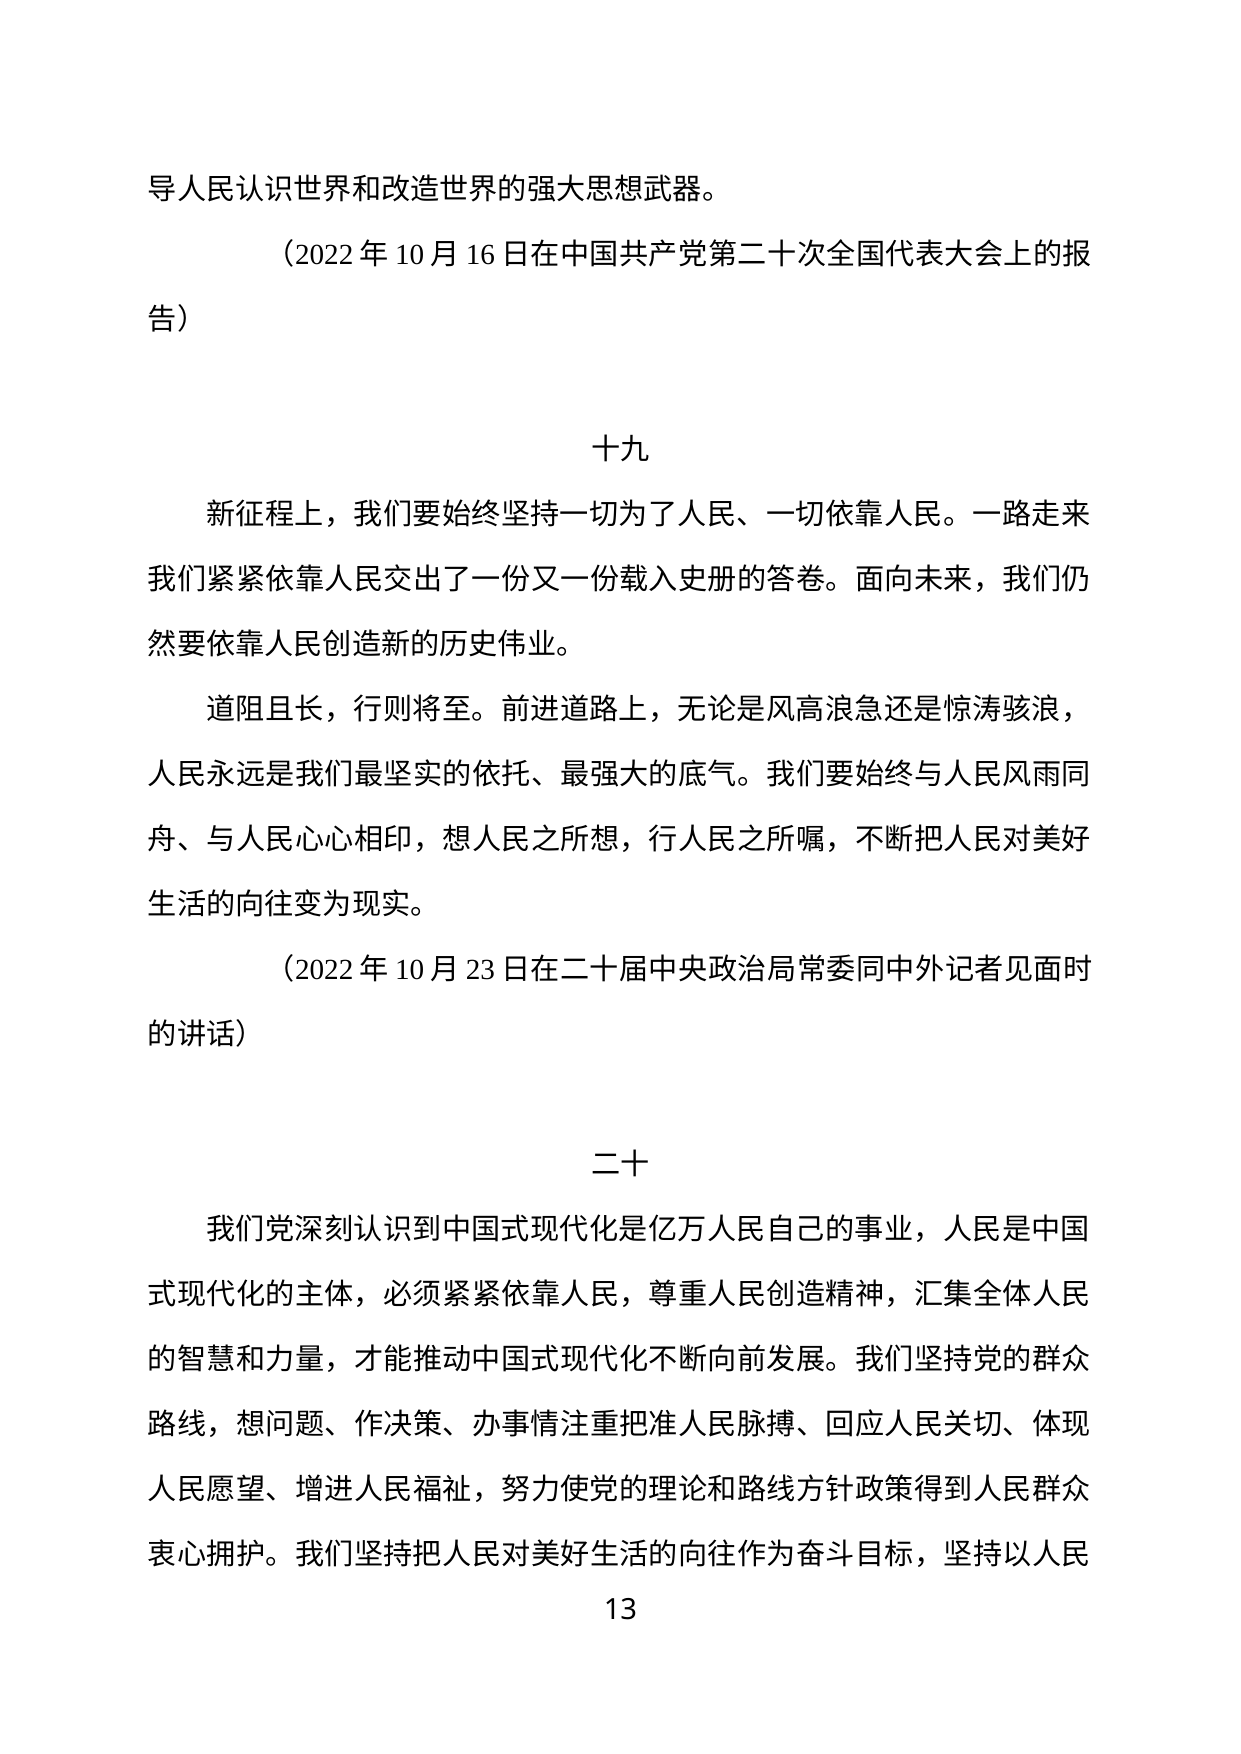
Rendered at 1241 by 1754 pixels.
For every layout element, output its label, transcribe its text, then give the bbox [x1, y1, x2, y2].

text 新征程上，我们要始终坚持一切为了人民、一切依靠人民。一路走来，我们紧紧依靠人民交出了一份又一份载入史册的答卷。面向未来，我们仍然要依靠人民创造新的历史伟业。 [148, 479, 1092, 674]
text （2022年10月16日在中国共产党第二十次全国代表大会上的报告） [148, 219, 1092, 349]
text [148, 154, 1092, 219]
text 二十 [148, 1129, 1092, 1194]
text （2022年10月23日在二十届中央政治局常委同中外记者见面时的讲话） [148, 934, 1092, 1064]
text 十九 [148, 414, 1092, 479]
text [148, 1194, 1092, 1584]
text 道阻且长，行则将至。前进道路上，无论是风高浪急还是惊涛骇浪，人民永远是我们最坚实的依托、最强大的底气。我们要始终与人民风雨同舟、与人民心心相印，想人民之所想，行人民之所嘱，不断把人民对美好生活的向往变为现实。 [148, 674, 1092, 934]
